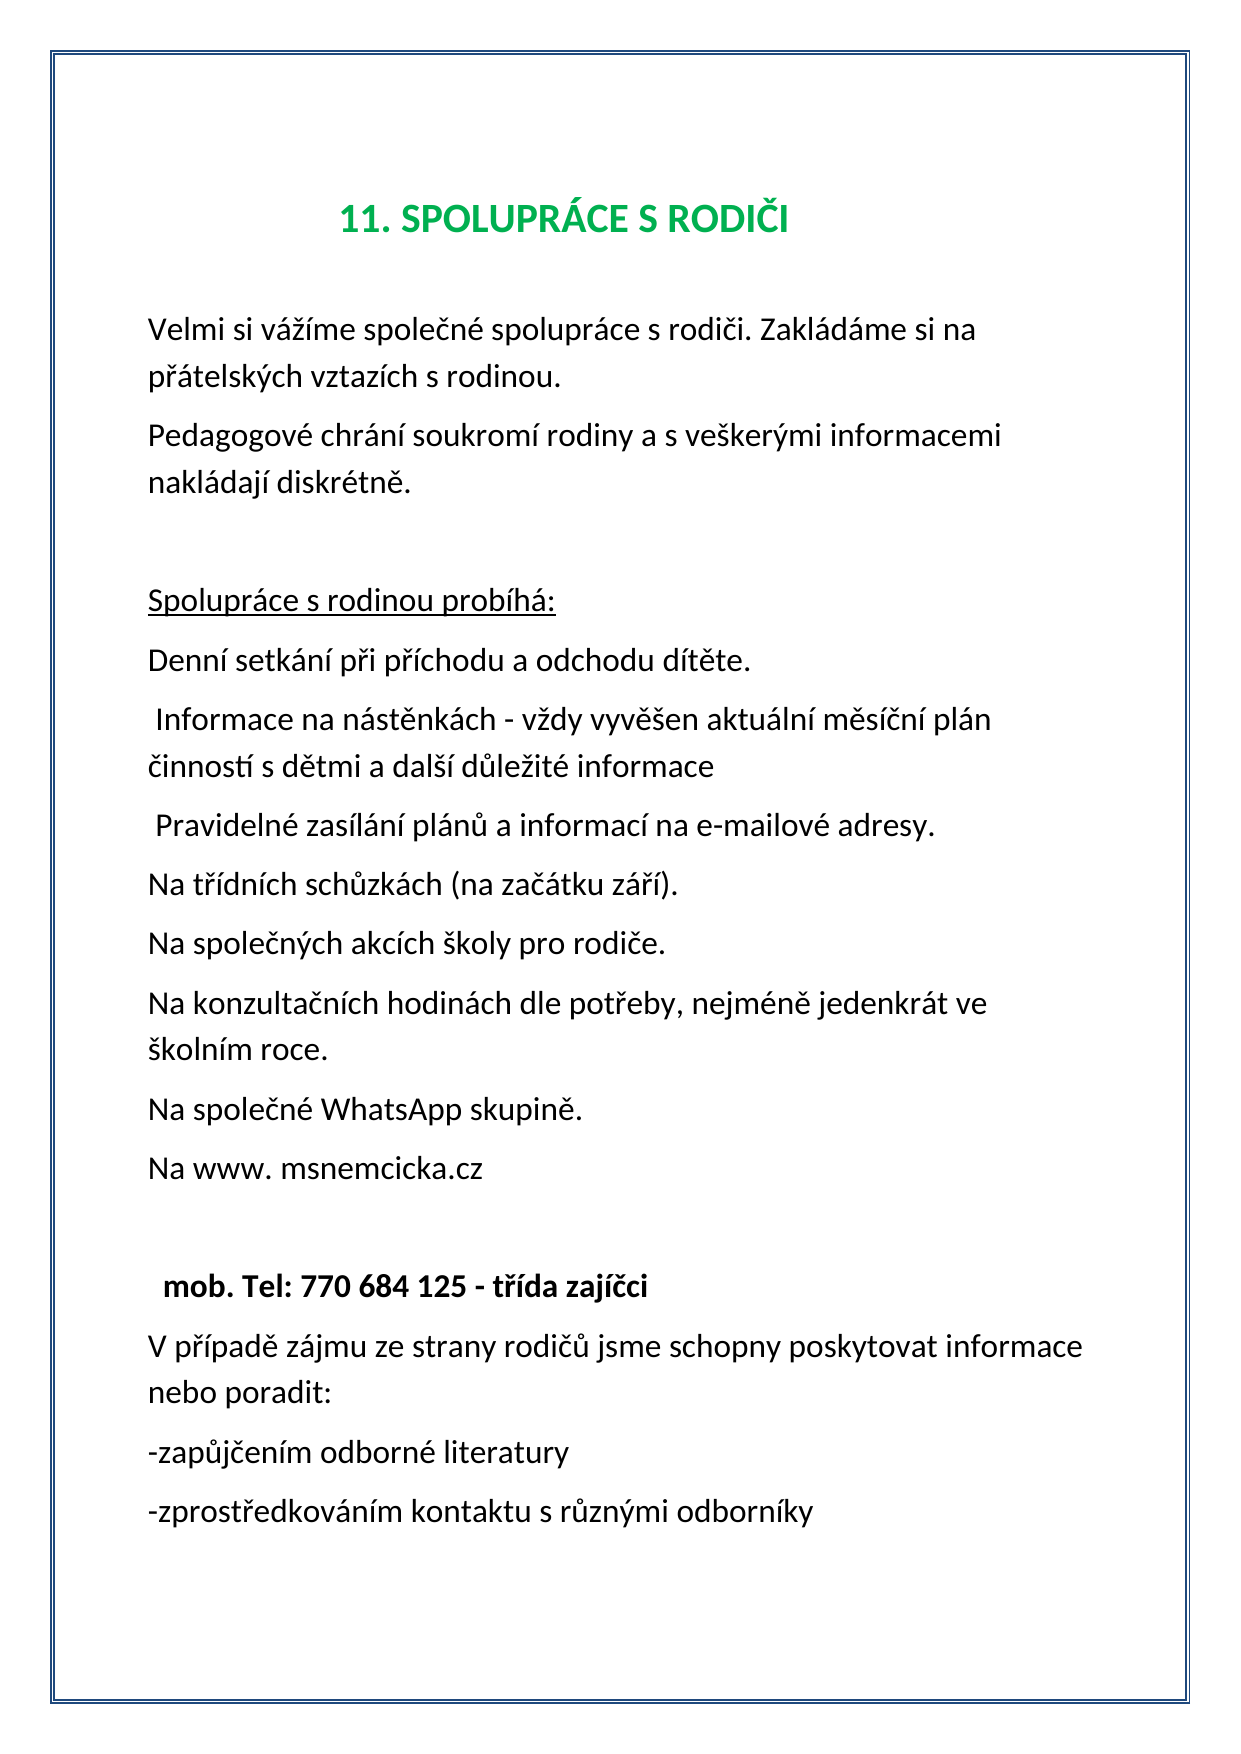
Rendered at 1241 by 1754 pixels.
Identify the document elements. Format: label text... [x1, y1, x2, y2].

text Velmi si vážíme společné spolupráce s rodiči. Zakládáme si na přátelských vztazích s rodinou. [148, 308, 1093, 395]
text Na třídních schůzkách (na začátku září). [148, 863, 1093, 904]
text Na společných akcích školy pro rodiče. [148, 922, 1093, 963]
text mob. Tel: 770 684 125 - třída zajíčci [148, 1266, 1093, 1306]
text Spolupráce s rodinou probíhá: [148, 579, 1093, 620]
text Pravidelné zasílání plánů a informací na e-mailové adresy. [148, 804, 1093, 844]
text Denní setkání při příchodu a odchodu dítěte. [148, 638, 1093, 679]
text 11. SPOLUPRÁCE S RODIČI [148, 192, 1093, 243]
text -zprostředkováním kontaktu s různými odborníky [148, 1490, 1093, 1531]
text Na www. msnemcicka.cz [148, 1147, 1093, 1188]
text -zapůjčením odborné literatury [148, 1431, 1093, 1472]
text Na společné WhatsApp skupině. [148, 1088, 1093, 1128]
text Pedagogové chrání soukromí rodiny a s veškerými informacemi nakládají diskrétně. [148, 414, 1093, 501]
text Na konzultačních hodinách dle potřeby, nejméně jedenkrát ve školním roce. [148, 982, 1093, 1069]
text V případě zájmu ze strany rodičů jsme schopny poskytovat informace nebo poradit: [148, 1325, 1093, 1412]
text Informace na nástěnkách - vždy vyvěšen aktuální měsíční plán činností s dětmi a další důležité informace [148, 698, 1093, 785]
